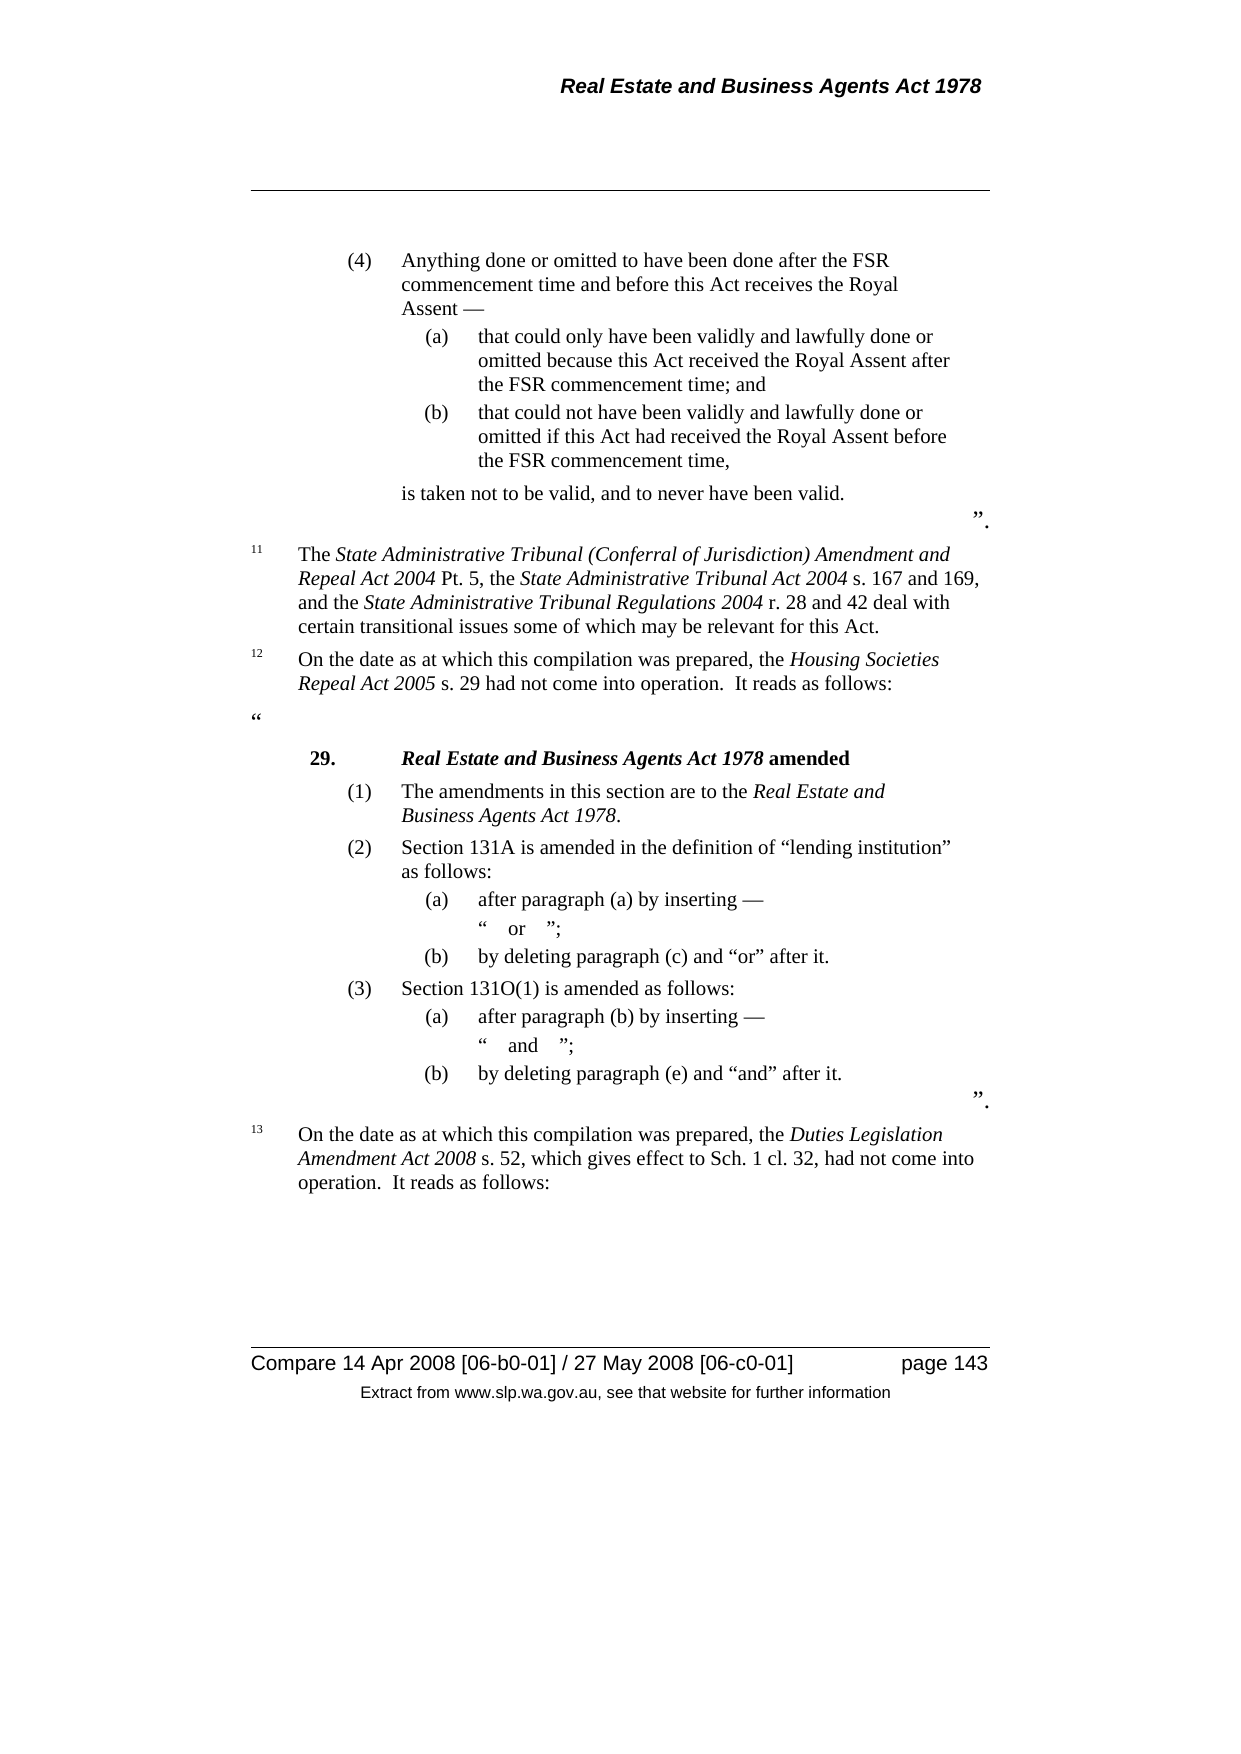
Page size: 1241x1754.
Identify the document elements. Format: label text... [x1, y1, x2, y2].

text “ [251, 707, 990, 736]
text (b) that could not have been validly and lawfully done or omitted if this Act had received the Royal Assent before the FSR commencement time, [389, 400, 960, 472]
text is taken not to be valid, and to never have been valid. [312, 481, 960, 505]
text (a) after paragraph (a) by inserting — [389, 887, 960, 911]
text “ and ”; [389, 1033, 960, 1057]
text ”. [251, 1085, 990, 1114]
text (a) that could only have been validly and lawfully done or omitted because this Act received the Royal Assent after the FSR commencement time; and [389, 324, 960, 396]
text (4) Anything done or omitted to have been done after the FSR commencement time and before this Act receives the Royal Assent — [312, 247, 960, 320]
text 12 On the date as at which this compilation was prepared, the Housing Societies Repeal Act 2005 s. 29 had not come into operation. It reads as follows: [251, 646, 990, 694]
text (b) by deleting paragraph (c) and “or” after it. [389, 944, 960, 968]
text (3) Section 131O(1) is amended as follows: [312, 976, 960, 1000]
text ”. [251, 505, 990, 533]
text 11 The State Administrative Tribunal (Conferral of Jurisdiction) Amendment and Repeal Act 2004 Pt. 5, the State Administrative Tribunal Act 2004 s. 167 and 169, and the State Administrative Tribunal Regulations 2004 r. 28 and 42 deal with certain transitional issues some of which may be relevant for this Act. [251, 542, 990, 638]
text (a) after paragraph (b) by inserting — [389, 1004, 960, 1028]
text (b) by deleting paragraph (e) and “and” after it. [389, 1061, 960, 1085]
text (1) The amendments in this section are to the Real Estate and Business Agents Act 1978. [312, 779, 960, 827]
text 13 On the date as at which this compilation was prepared, the Duties Legislation Amendment Act 2008 s. 52, which gives effect to Sch. 1 cl. 32, had not come into operation. It reads as follows: [251, 1122, 990, 1194]
text “ or ”; [389, 916, 960, 940]
text (2) Section 131A is amended in the definition of “lending institution” as follows: [312, 835, 960, 883]
subtitle 29. Real Estate and Business Agents Act 1978 amended [309, 746, 960, 770]
